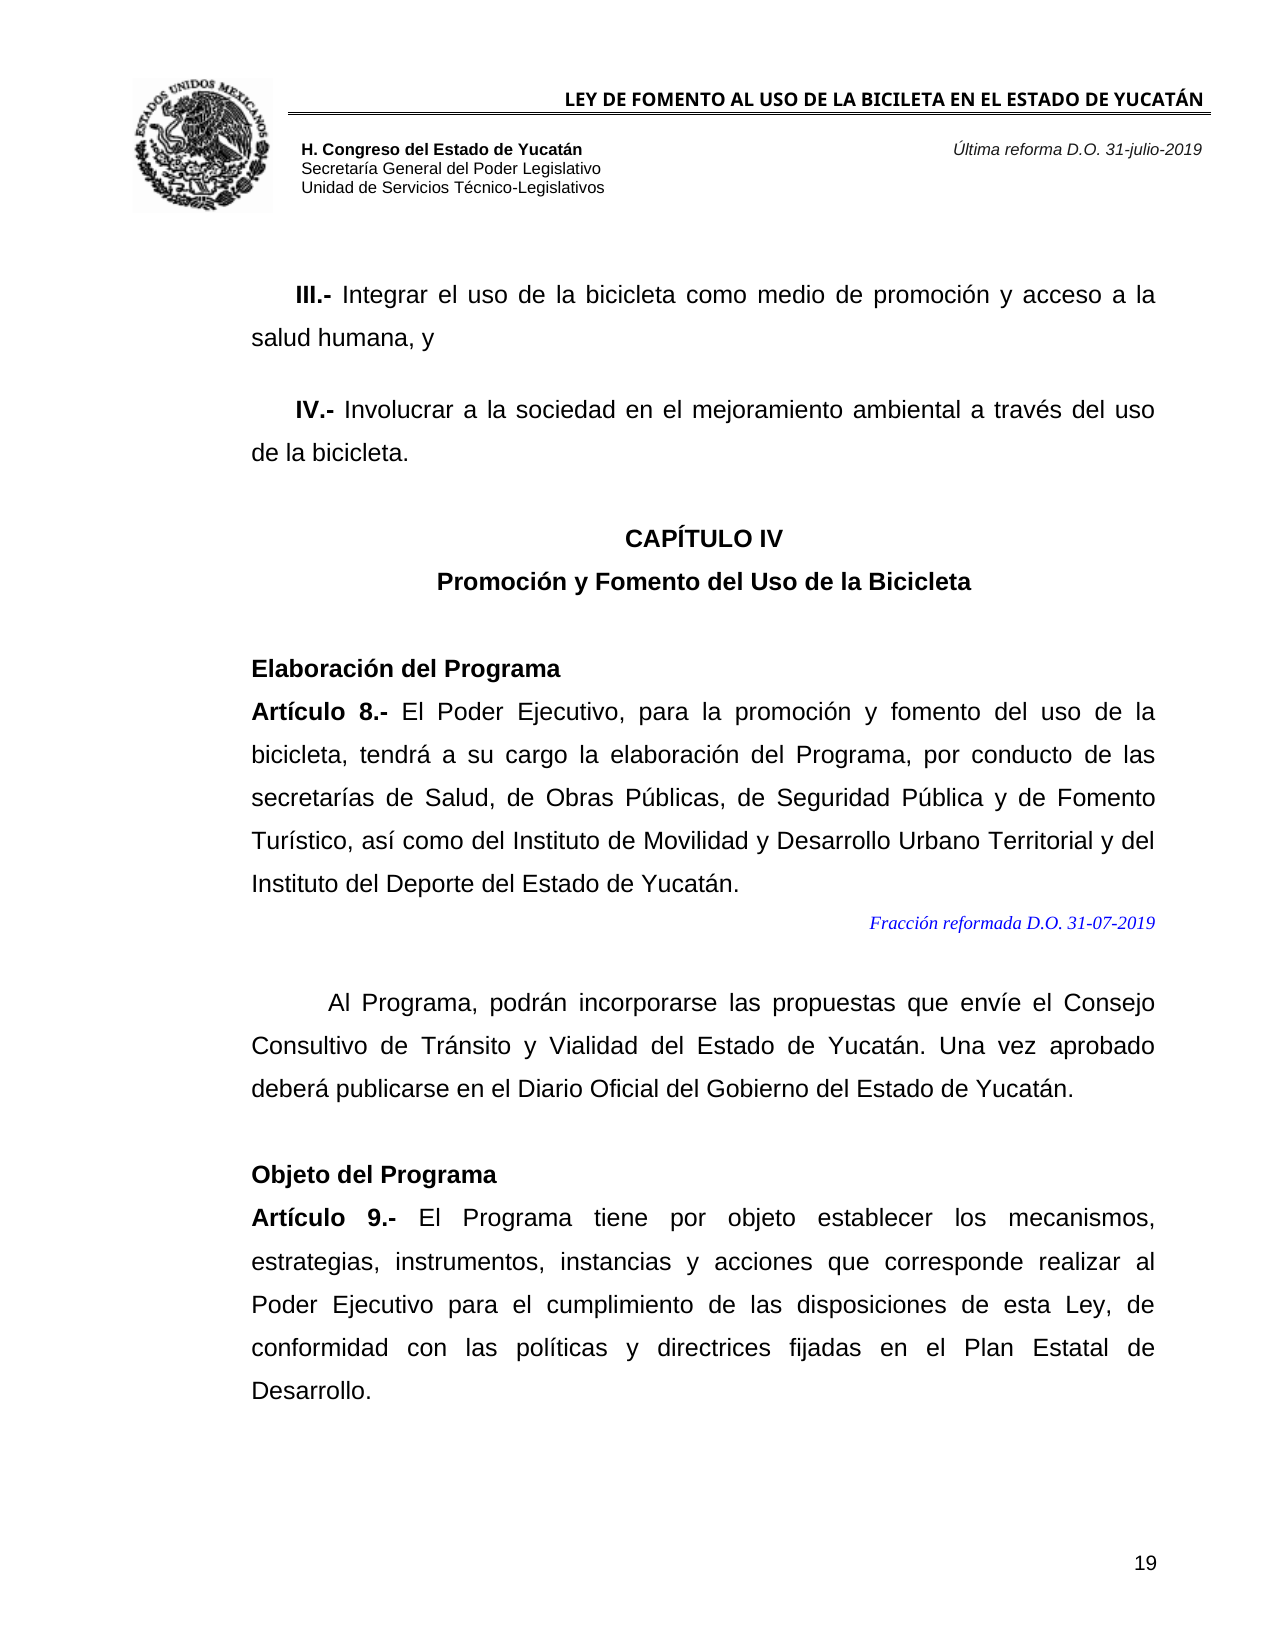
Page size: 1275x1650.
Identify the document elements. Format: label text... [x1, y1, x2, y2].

text Elaboración del Programa [251, 653, 1157, 682]
text Promoción y Fomento del Uso de la Bicicleta [251, 567, 1157, 596]
text Al Programa, podrán incorporarse las propuestas que envíe el Consejo Consultivo de Tránsito y Vialidad del Estado de Yucatán. Una vez aprobado deberá publicarse en el Diario Oficial del Gobierno del Estado de Yucatán. [251, 988, 1157, 1103]
text Fracción reformada D.O. 31-07-2019 [251, 912, 1157, 934]
text III.- Integrar el uso de la bicicleta como medio de promoción y acceso a la salud humana, y [251, 280, 1157, 352]
text Artículo 9.- El Programa tiene por objeto establecer los mecanismos, estrategias, instrumentos, instancias y acciones que corresponde realizar al Poder Ejecutivo para el cumplimiento de las disposiciones de esta Ley, de conformidad con las políticas y directrices fijadas en el Plan Estatal de Desarrollo. [251, 1203, 1157, 1404]
text CAPÍTULO IV [251, 524, 1157, 553]
text Artículo 8.- El Poder Ejecutivo, para la promoción y fomento del uso de la bicicleta, tendrá a su cargo la elaboración del Programa, por conducto de las secretarías de Salud, de Obras Públicas, de Seguridad Pública y de Fomento Turístico, así como del Instituto de Movilidad y Desarrollo Urbano Territorial y del Instituto del Deporte del Estado de Yucatán. [251, 697, 1157, 898]
text IV.- Involucrar a la sociedad en el mejoramiento ambiental a través del uso de la bicicleta. [251, 395, 1157, 467]
text Objeto del Programa [251, 1160, 1157, 1189]
